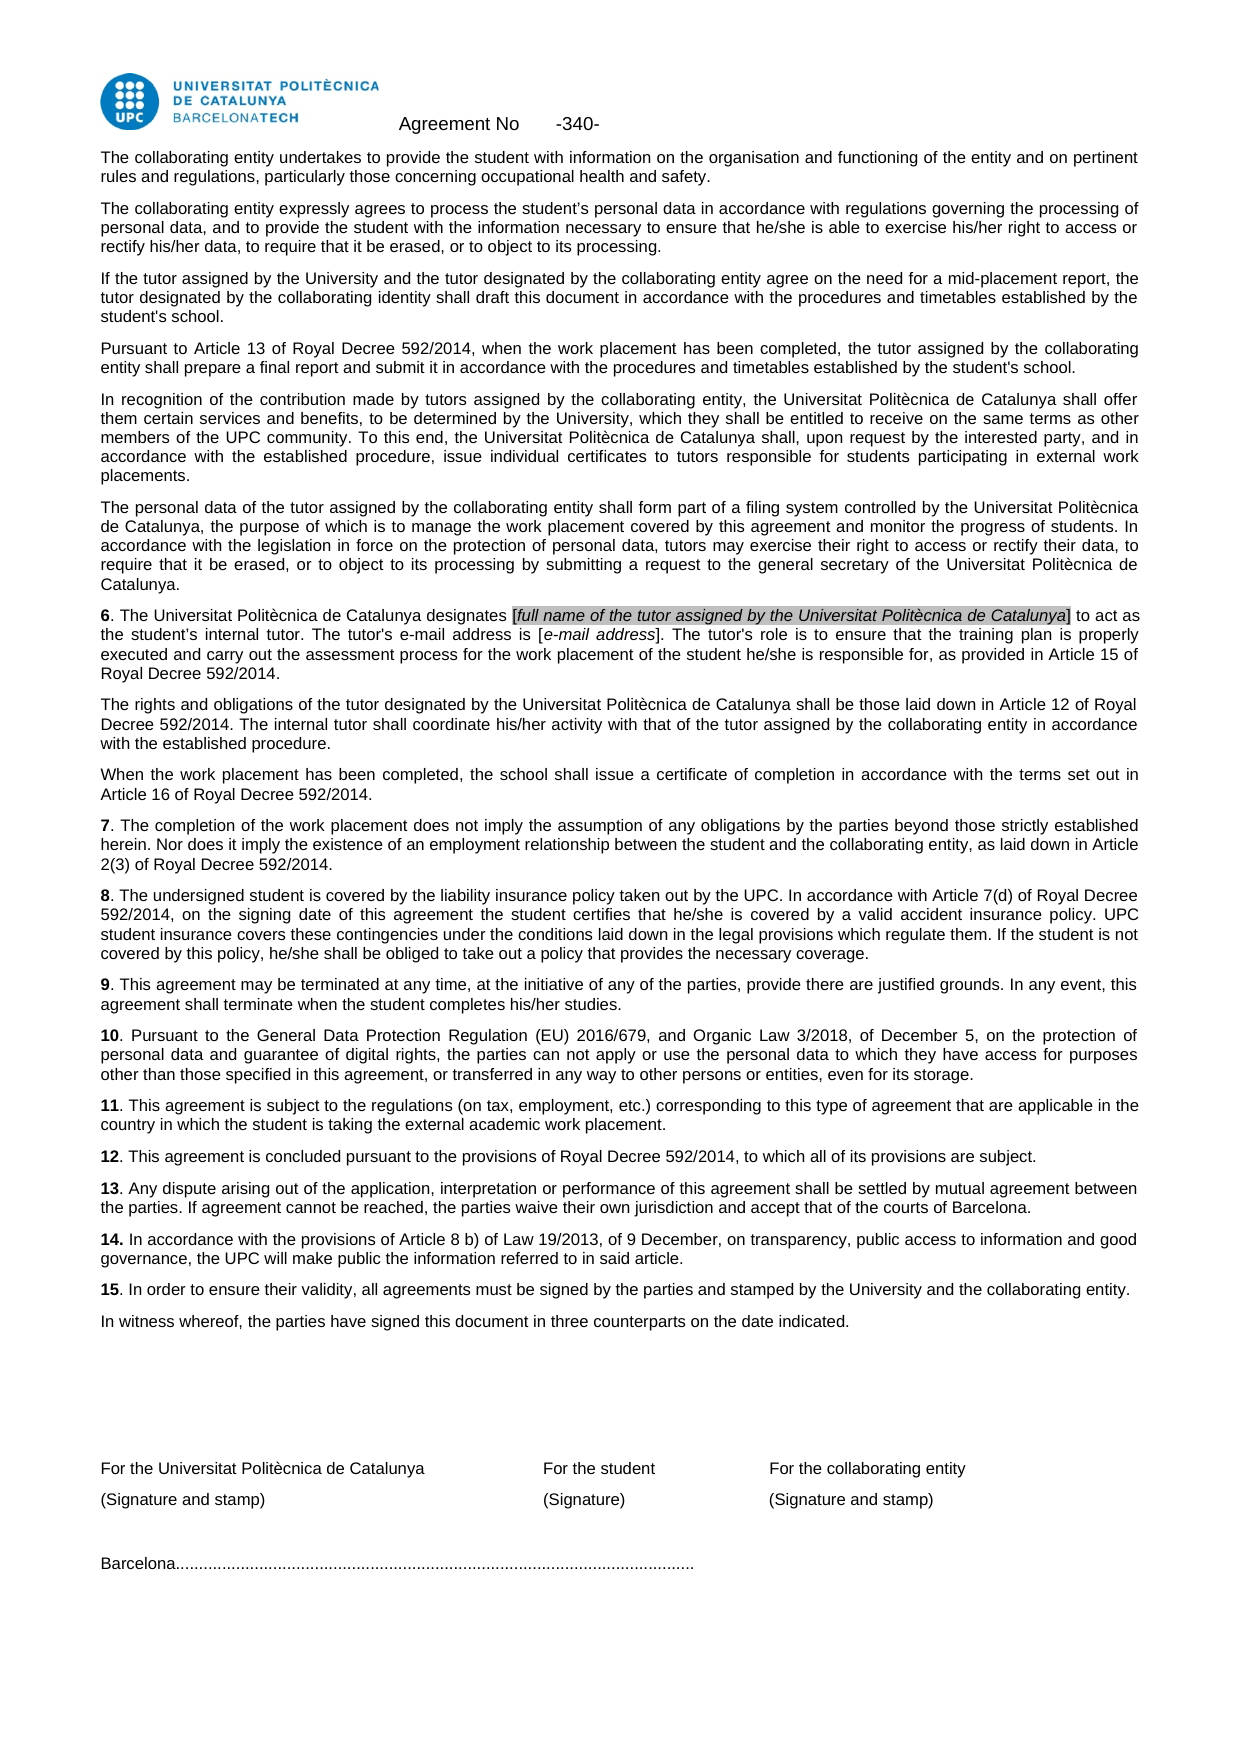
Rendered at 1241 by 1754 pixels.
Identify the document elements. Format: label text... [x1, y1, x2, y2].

picture [106, 94, 114, 103]
text 6. The Universitat Politècnica de Catalunya designates [full name of the tutor assigned by the Universitat Politècnica de Catalunya] to act as the student’s internal tutor. The tutor's e-mail address is [e-mail address]. The tutor's role is to ensure that the training plan is properly executed and carry out the assessment process for the work placement of the student he/she is responsible for, as provided in Article 15 of Royal Decree 592/2014. [100, 606, 1140, 683]
text 7. The completion of the work placement does not imply the assumption of any obligations by the parties beyond those strictly established herein. Nor does it imply the existence of an employment relationship between the student and the collaborating entity, as laid down in Article 2(3) of Royal Decree 592/2014. [100, 816, 1140, 873]
text When the work placement has been completed, the school shall issue a certificate of completion in accordance with the terms set out in Article 16 of Royal Decree 592/2014. [100, 765, 1140, 803]
picture [100, 73, 379, 130]
text The rights and obligations of the tutor designated by the Universitat Politècnica de Catalunya shall be those laid down in Article 12 of Royal Decree 592/2014. The internal tutor shall coordinate his/her activity with that of the tutor assigned by the collaborating entity in accordance with the established procedure. [100, 695, 1140, 753]
text In witness whereof, the parties have signed this document in three counterparts on the date indicated. [100, 1312, 1140, 1331]
text 14. In accordance with the provisions of Article 8 b) of Law 19/2013, of 9 December, on transparency, public access to information and good governance, the UPC will make public the information referred to in said article. [100, 1229, 1140, 1268]
text 10. Pursuant to the General Data Protection Regulation (EU) 2016/679, and Organic Law 3/2018, of December 5, on the protection of personal data and guarantee of digital rights, the parties can not apply or use the personal data to which they have access for purposes other than those specified in this agreement, or transferred in any way to other persons or entities, even for its storage. [100, 1026, 1140, 1083]
text In recognition of the contribution made by tutors assigned by the collaborating entity, the Universitat Politècnica de Catalunya shall offer them certain services and benefits, to be determined by the University, which they shall be entitled to receive on the same terms as other members of the UPC community. To this end, the Universitat Politècnica de Catalunya shall, upon request by the interested party, and in accordance with the established procedure, issue individual certificates to tutors responsible for students participating in external work placements. [100, 389, 1140, 485]
text 15. In order to ensure their validity, all agreements must be signed by the parties and stamped by the University and the collaborating entity. [100, 1280, 1140, 1299]
text The collaborating entity expressly agrees to process the student’s personal data in accordance with regulations governing the processing of personal data, and to provide the student with the information necessary to ensure that he/she is able to exercise his/her right to access or rectify his/her data, to require that it be erased, or to object to its processing. [100, 198, 1140, 256]
text 11. This agreement is subject to the regulations (on tax, employment, etc.) corresponding to this type of agreement that are applicable in the country in which the student is taking the external academic work placement. [100, 1096, 1140, 1134]
text (Signature and stamp) (Signature) (Signature and stamp) [100, 1490, 1140, 1509]
text Barcelona................................................................................................................ [100, 1553, 1140, 1573]
text 8. The undersigned student is covered by the liability insurance policy taken out by the UPC. In accordance with Article 7(d) of Royal Decree 592/2014, on the signing date of this agreement the student certifies that he/she is covered by a valid accident insurance policy. UPC student insurance covers these contingencies under the conditions laid down in the legal provisions which regulate them. If the student is not covered by this policy, he/she shall be obliged to take out a policy that provides the necessary coverage. [100, 886, 1140, 963]
text 12. This agreement is concluded pursuant to the provisions of Royal Decree 592/2014, to which all of its provisions are subject. [100, 1147, 1140, 1166]
text The personal data of the tutor assigned by the collaborating entity shall form part of a filing system controlled by the Universitat Politècnica de Catalunya, the purpose of which is to manage the work placement covered by this agreement and monitor the progress of students. In accordance with the legislation in force on the protection of personal data, tutors may exercise their right to access or rectify their data, to require that it be erased, or to object to its processing by submitting a request to the general secretary of the Universitat Politècnica de Catalunya. [100, 498, 1140, 593]
text 13. Any dispute arising out of the application, interpretation or performance of this agreement shall be settled by mutual agreement between the parties. If agreement cannot be reached, the parties waive their own jurisdiction and accept that of the courts of Barcelona. [100, 1178, 1140, 1217]
text 9. This agreement may be terminated at any time, at the initiative of any of the parties, provide there are justified grounds. In any event, this agreement shall terminate when the student completes his/her studies. [100, 975, 1140, 1013]
text For the Universitat Politècnica de Catalunya For the student For the collaborating entity [100, 1458, 1140, 1478]
text If the tutor assigned by the University and the tutor designated by the collaborating entity agree on the need for a mid-placement report, the tutor designated by the collaborating identity shall draft this document in accordance with the procedures and timetables established by the student's school. [100, 268, 1140, 326]
text Pursuant to Article 13 of Royal Decree 592/2014, when the work placement has been completed, the tutor assigned by the collaborating entity shall prepare a final report and submit it in accordance with the procedures and timetables established by the student's school. [100, 338, 1140, 377]
text The collaborating entity undertakes to provide the student with information on the organisation and functioning of the entity and on pertinent rules and regulations, particularly those concerning occupational health and safety. [100, 148, 1140, 186]
